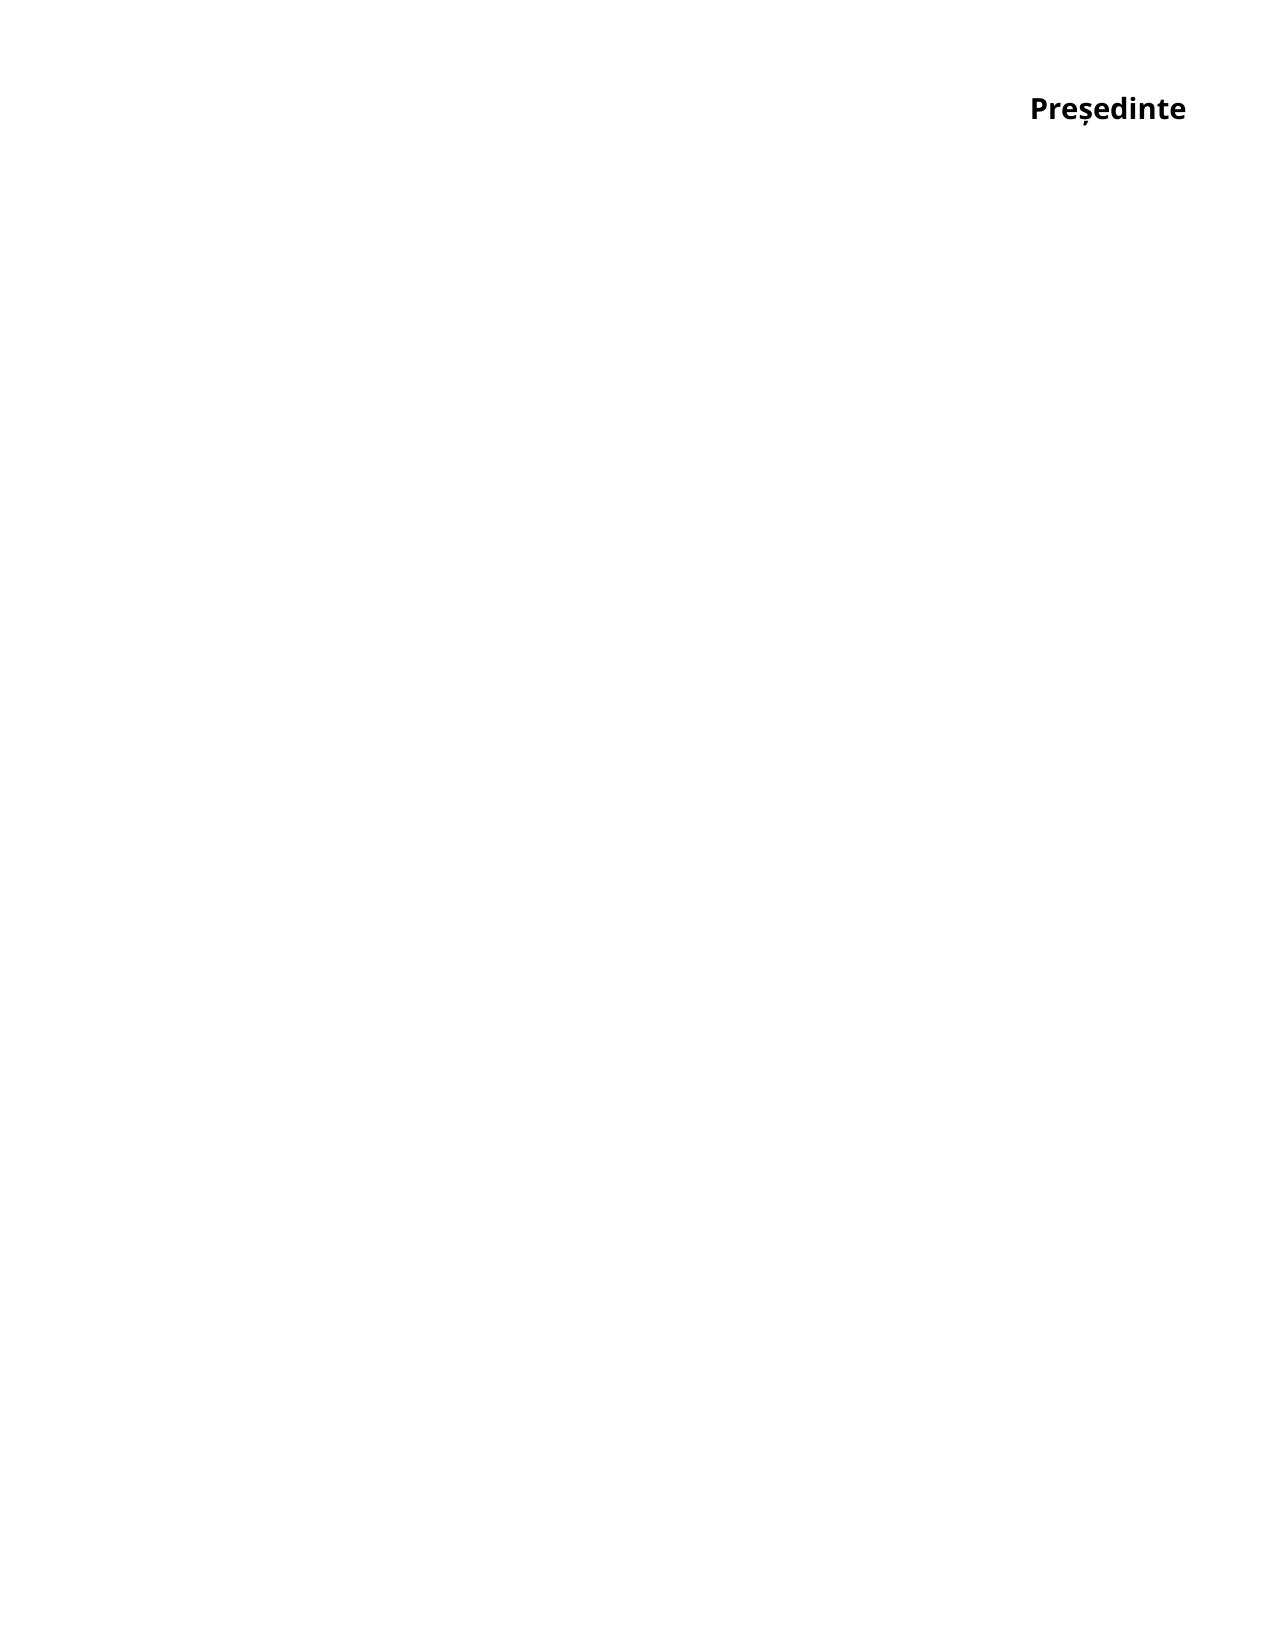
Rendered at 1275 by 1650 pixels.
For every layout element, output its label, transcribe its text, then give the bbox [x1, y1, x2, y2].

text Președinte [898, 89, 1186, 128]
